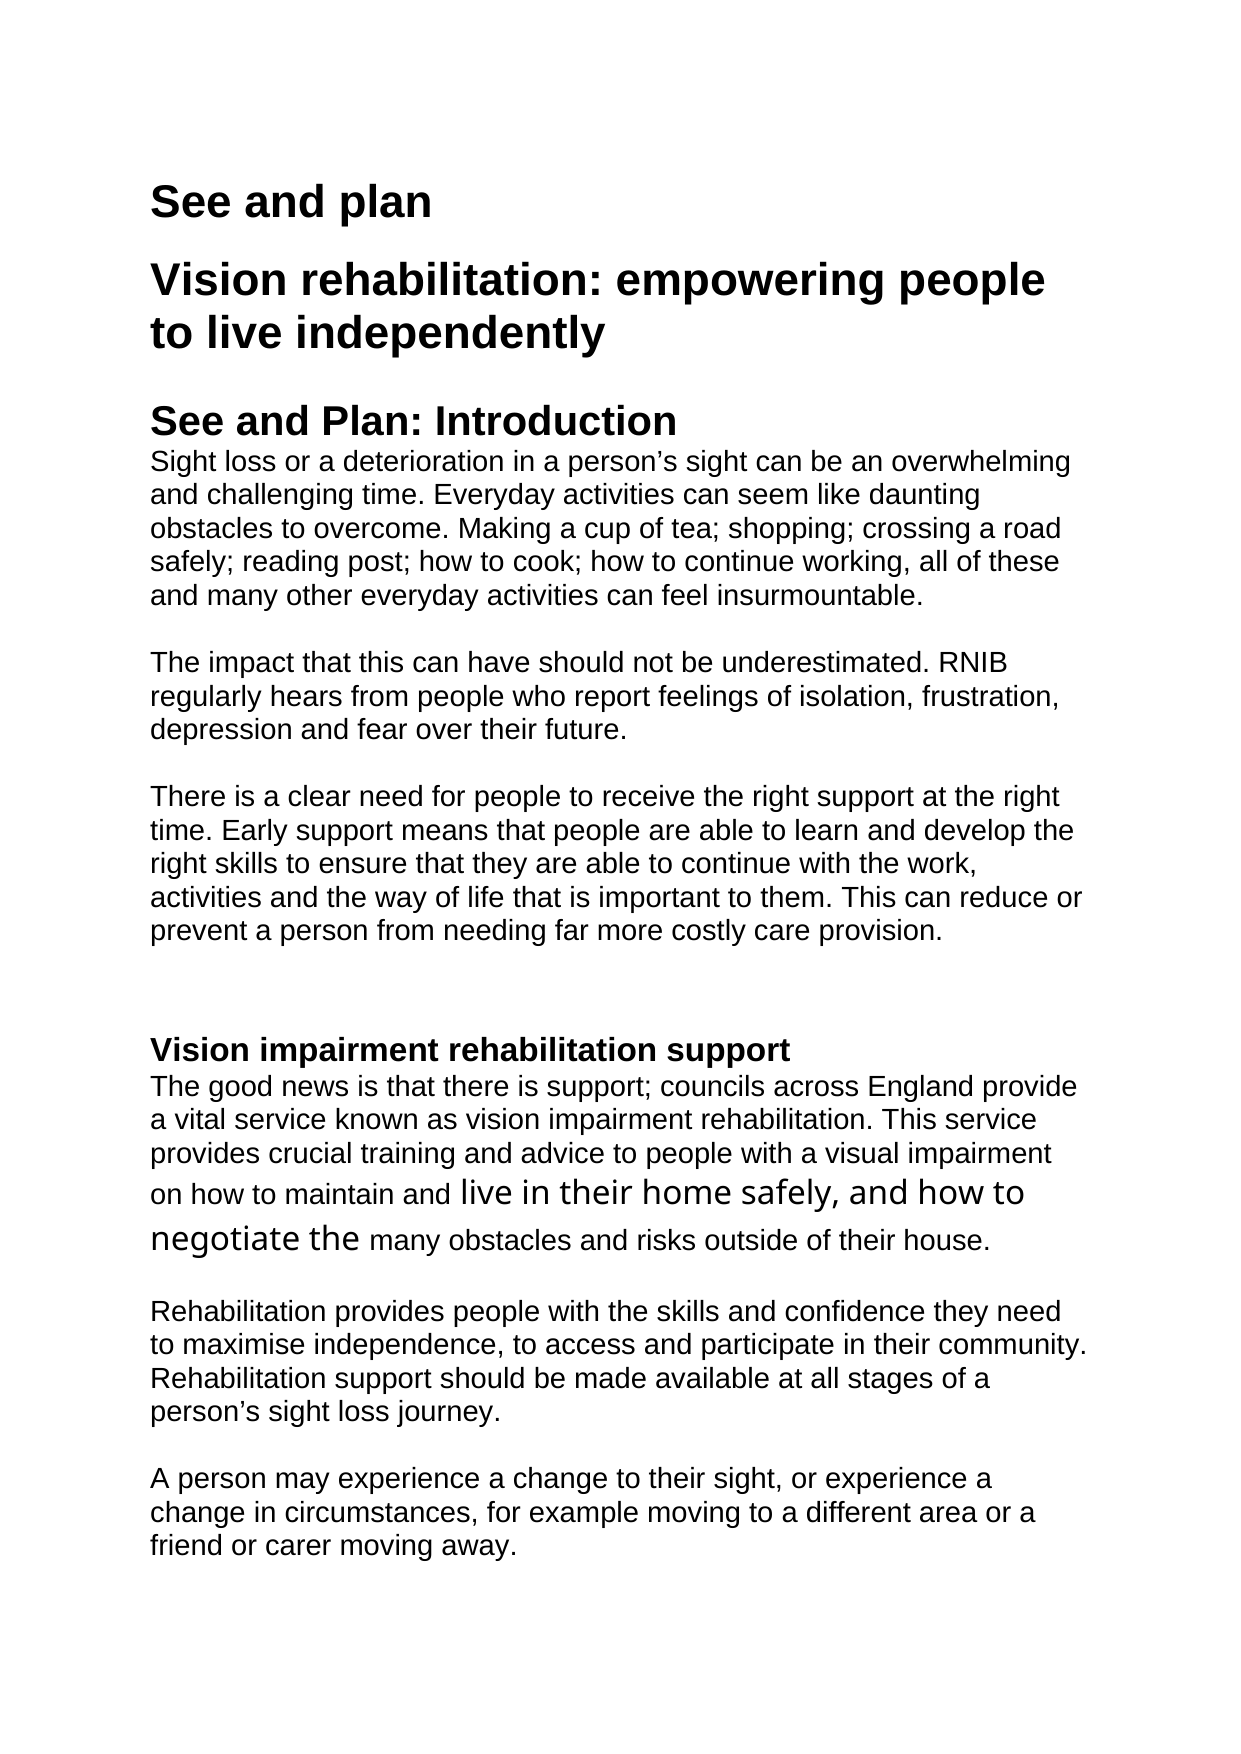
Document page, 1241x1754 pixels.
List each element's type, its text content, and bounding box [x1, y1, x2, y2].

text Rehabilitation provides people with the skills and confidence they need to maximise independence, to access and participate in their community. [150, 1293, 1090, 1361]
text There is a clear need for people to receive the right support at the right time. Early support means that people are able to learn and develop the right skills to ensure that they are able to continue with the work, activities and the way of life that is important to them. This can reduce or prevent a person from needing far more costly care provision. [150, 779, 1090, 947]
text The impact that this can have should not be underestimated. RNIB regularly hears from people who report feelings of isolation, frustration, depression and fear over their future. [150, 645, 1090, 746]
subtitle See and plan [150, 175, 1090, 228]
text The good news is that there is support; councils across England provide a vital service known as vision impairment rehabilitation. This service provides crucial training and advice to people with a visual impairment on how to maintain and live in their home safely, and how to negotiate the many obstacles and risks outside of their house. [150, 1068, 1090, 1260]
subtitle Vision impairment rehabilitation support [150, 1030, 1090, 1068]
text Rehabilitation support should be made available at all stages of a person’s sight loss journey. [150, 1361, 1090, 1428]
subtitle Vision rehabilitation: empowering people to live independently [150, 253, 1090, 358]
text Sight loss or a deterioration in a person’s sight can be an overwhelming and challenging time. Everyday activities can seem like daunting obstacles to overcome. Making a cup of tea; shopping; crossing a road safely; reading post; how to cook; how to continue working, all of these and many other everyday activities can feel insurmountable. [150, 444, 1090, 611]
subtitle See and Plan: Introduction [150, 396, 1090, 444]
text A person may experience a change to their sight, or experience a change in circumstances, for example moving to a different area or a friend or carer moving away. [150, 1461, 1090, 1562]
